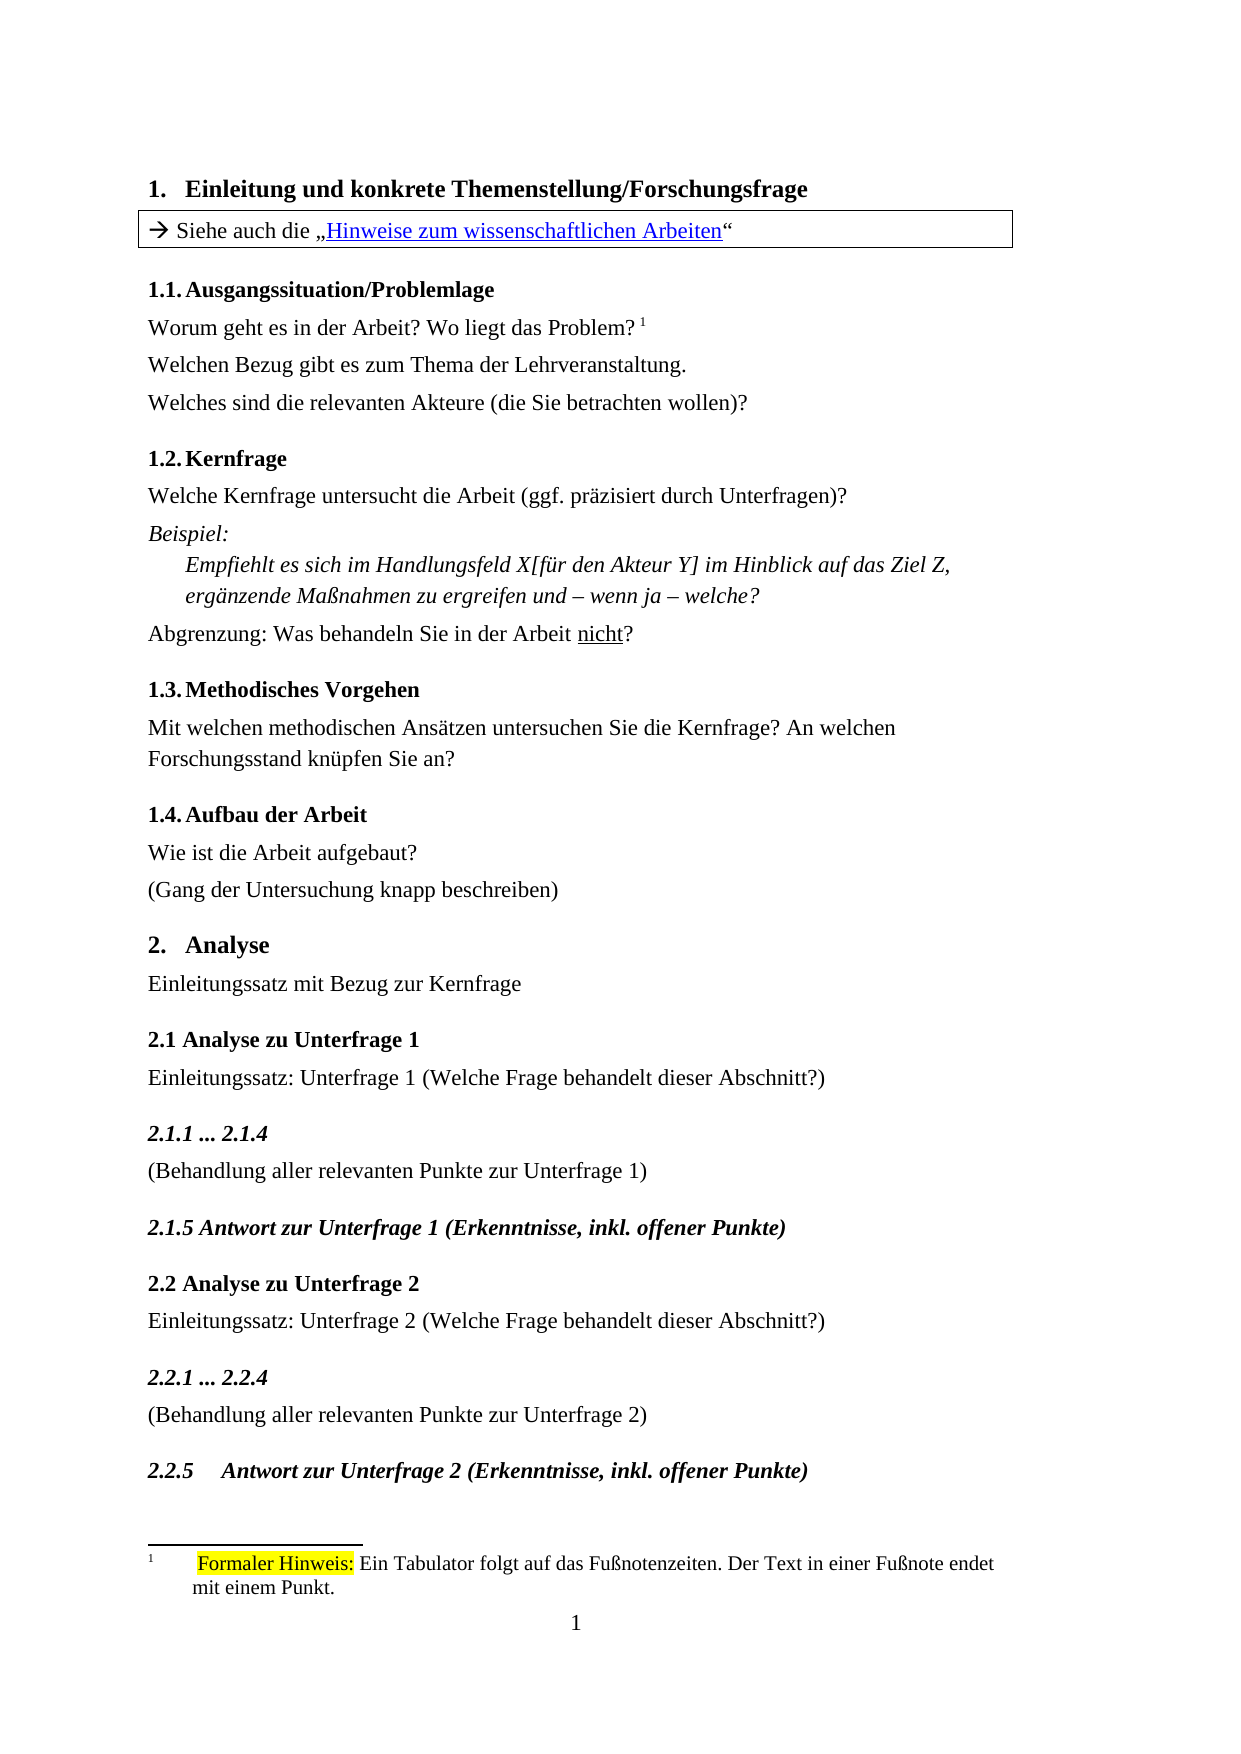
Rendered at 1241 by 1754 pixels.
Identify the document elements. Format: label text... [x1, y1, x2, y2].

text (Behandlung aller relevanten Punkte zur Unterfrage 1) [148, 1154, 1004, 1185]
subtitle Einleitung und konkrete Themenstellung/Forschungsfrage [148, 173, 1004, 204]
text Einleitungssatz: Unterfrage 1 (Welche Frage behandelt dieser Abschnitt?) [148, 1060, 1004, 1091]
text Einleitungssatz: Unterfrage 2 (Welche Frage behandelt dieser Abschnitt?) [148, 1304, 1004, 1335]
subtitle 2.1 Analyse zu Unterfrage 1 [148, 1023, 1004, 1054]
text Welche Kernfrage untersucht die Arbeit (ggf. präzisiert durch Unterfragen)? [148, 479, 1004, 510]
subtitle Kernfrage [148, 441, 1004, 473]
subtitle Aufbau der Arbeit [148, 798, 1004, 829]
text Siehe auch die „Hinweise zum wissenschaftlichen Arbeiten“ [139, 211, 1012, 247]
subtitle 2.1.1 ... 2.1.4 [148, 1116, 1004, 1148]
subtitle Methodisches Vorgehen [148, 673, 1004, 704]
text Mit welchen methodischen Ansätzen untersuchen Sie die Kernfrage? An welchen Forschungsstand knüpfen Sie an? [148, 710, 1004, 773]
subtitle 2.2.5 Antwort zur Unterfrage 2 (Erkenntnisse, inkl. offener Punkte) [148, 1454, 1004, 1485]
subtitle 2.2 Analyse zu Unterfrage 2 [148, 1266, 1004, 1298]
text (Behandlung aller relevanten Punkte zur Unterfrage 2) [148, 1398, 1004, 1429]
subtitle Ausgangssituation/Problemlage [148, 273, 1004, 304]
text Beispiel: Empfiehlt es sich im Handlungsfeld X[für den Akteur Y] im Hinblick auf das Ziel Z, ergänzende Maßnahmen zu ergreifen und – wenn ja – welche? [148, 516, 1004, 610]
subtitle 2.1.5 Antwort zur Unterfrage 1 (Erkenntnisse, inkl. offener Punkte) [148, 1210, 1004, 1241]
text Welches sind die relevanten Akteure (die Sie betrachten wollen)? [148, 385, 1004, 416]
text Worum geht es in der Arbeit? Wo liegt das Problem? [148, 310, 1004, 341]
text (Gang der Untersuchung knapp beschreiben) [148, 873, 1004, 904]
text Abgrenzung: Was behandeln Sie in der Arbeit nicht? [148, 616, 1004, 648]
text Wie ist die Arbeit aufgebaut? [148, 835, 1004, 866]
subtitle 2.2.1 ... 2.2.4 [148, 1360, 1004, 1391]
text Einleitungssatz mit Bezug zur Kernfrage [148, 966, 1004, 998]
text Welchen Bezug gibt es zum Thema der Lehrveranstaltung. [148, 348, 1004, 379]
subtitle Analyse [148, 929, 1004, 960]
